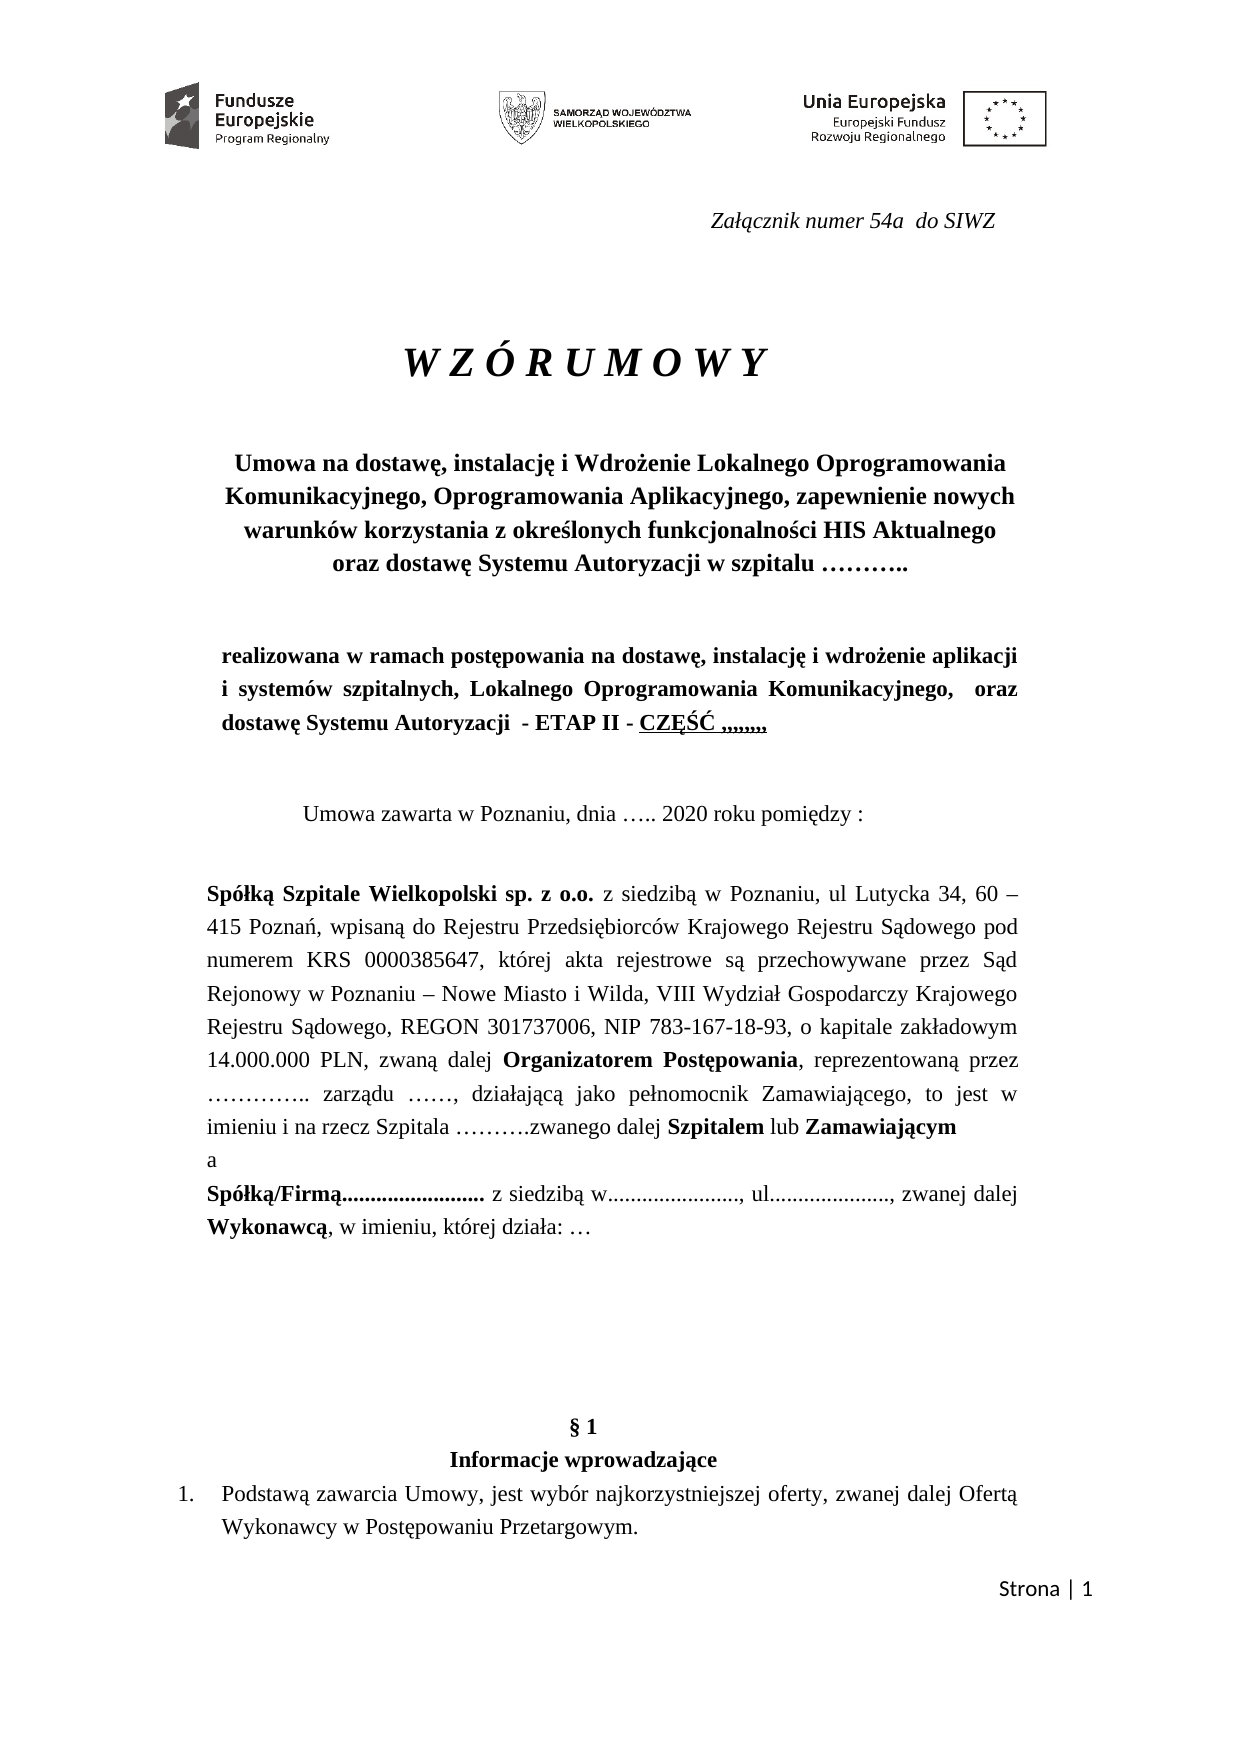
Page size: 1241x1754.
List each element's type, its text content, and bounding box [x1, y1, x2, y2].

text Załącznik numer 54a do SIWZ [148, 200, 1019, 233]
text Informacje wprowadzające [148, 1439, 1019, 1473]
text realizowana w ramach postępowania na dostawę, instalację i wdrożenie aplikacji i systemów szpitalnych, Lokalnego Oprogramowania Komunikacyjnego, oraz dostawę Systemu Autoryzacji - ETAP II - CZĘŚĆ ,,,,,,,, [221, 635, 1019, 735]
text Umowa zawarta w Poznaniu, dnia ….. 2020 roku pomiędzy : [148, 793, 1019, 827]
text Spółką Szpitale Wielkopolski sp. z o.o. z siedzibą w Poznaniu, ul Lutycka 34, 60 – 415 Poznań, wpisaną do Rejestru Przedsiębiorców Krajowego Rejestru Sądowego pod numerem KRS 0000385647, której akta rejestrowe są przechowywane przez Sąd Rejonowy w Poznaniu – Nowe Miasto i Wilda, VIII Wydział Gospodarczy Krajowego Rejestru Sądowego, REGON 301737006, NIP 783-167-18-93, o kapitale zakładowym 14.000.000 PLN, zwaną dalej Organizatorem Postępowania, reprezentowaną przez ………….. zarządu ……, działającą jako pełnomocnik Zamawiającego, to jest w imieniu i na rzecz Szpitala ……….zwanego dalej Szpitalem lub Zamawiającym [207, 873, 1019, 1139]
picture [147, 73, 1064, 163]
text a [207, 1139, 1019, 1173]
text § 1 [148, 1406, 1019, 1439]
text Umowa na dostawę, instalację i Wdrożenie Lokalnego Oprogramowania Komunikacyjnego, Oprogramowania Aplikacyjnego, zapewnienie nowych warunków korzystania z określonych funkcjonalności HIS Aktualnego oraz dostawę Systemu Autoryzacji w szpitalu ……….. [221, 443, 1019, 577]
text W Z Ó R U M O W Y [148, 337, 1019, 385]
text Spółką/Firmą......................... z siedzibą w......................., ul....................., zwanej dalej Wykonawcą, w imieniu, której działa: … [207, 1173, 1019, 1239]
list Podstawą zawarcia Umowy, jest wybór najkorzystniejszej oferty, zwanej dalej Ofertą Wykonawcy w Postępowaniu Przetargowym. [177, 1473, 1019, 1539]
